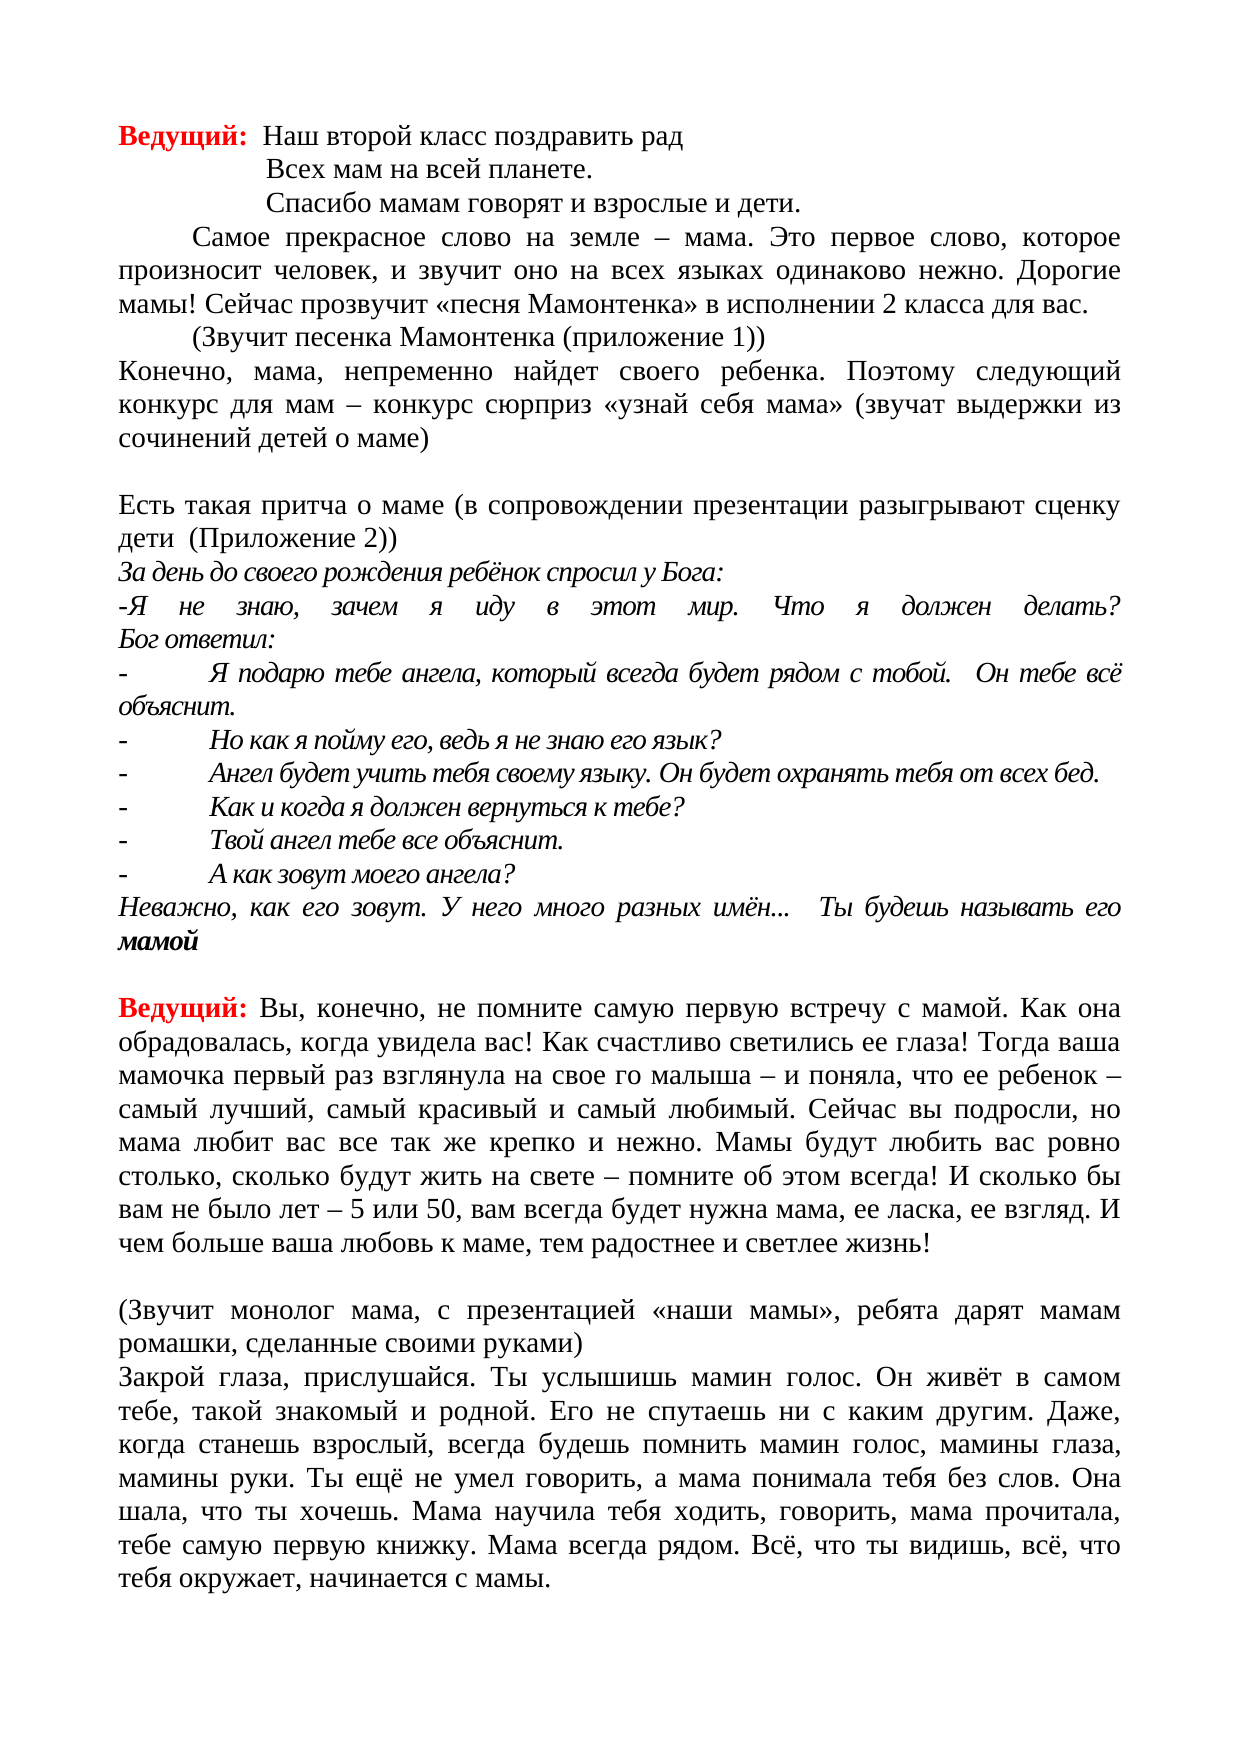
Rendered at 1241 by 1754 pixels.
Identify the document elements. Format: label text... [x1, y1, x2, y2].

text Конечно, мама, непременно найдет своего ребенка. Поэтому следующий конкурс для мам – конкурс сюрприз «узнай себя мама» (звучат выдержки из сочинений детей о маме) [118, 353, 1122, 453]
list А как зовут моего ангела? [118, 856, 1122, 889]
text Ведущий: Наш второй класс поздравить рад [118, 118, 1122, 152]
text -Я не знаю, зачем я иду в этот мир. Что я должен делать? Бог ответил: [118, 588, 1122, 655]
text Ведущий: Вы, конечно, не помните самую первую встречу с мамой. Как она обрадовалась, когда увидела вас! Как счастливо светились ее глаза! Тогда ваша мамочка первый раз взглянула на свое го малыша – и поняла, что ее ребенок – самый лучший, самый красивый и самый любимый. Сейчас вы подросли, но мама любит вас все так же крепко и нежно. Мамы будут любить вас ровно столько, сколько будут жить на свете – помните об этом всегда! И сколько бы вам не было лет – 5 или 50, вам всегда будет нужна мама, ее ласка, ее взгляд. И чем больше ваша любовь к маме, тем радостнее и светлее жизнь! [118, 990, 1122, 1258]
list Твой ангел тебе все объяснит. [118, 822, 1122, 856]
text Закрой глаза, прислушайся. Ты услышишь мамин голос. Он живёт в самом тебе, такой знакомый и родной. Его не спутаешь ни с каким другим. Даже, когда станешь взрослый, всегда будешь помнить мамин голос, мамины глаза, мамины руки. Ты ещё не умел говорить, а мама понимала тебя без слов. Она шала, что ты хочешь. Мама научила тебя ходить, говорить, мама прочитала, тебе самую первую книжку. Мама всегда рядом. Всё, что ты видишь, всё, что тебя окружает, начинается с мамы. [118, 1359, 1122, 1594]
text (Звучит песенка Мамонтенка (приложение 1)) [118, 319, 1122, 353]
text Спасибо мамам говорят и взрослые и дети. [192, 185, 1122, 219]
list Я подарю тебе ангела, который всегда будет рядом с тобой. Он тебе всё объяснит. [118, 655, 1122, 722]
text Всех мам на всей планете. [192, 152, 1122, 185]
list Как и когда я должен вернуться к тебе? [118, 789, 1122, 822]
list Ангел будет учить тебя своему языку. Он будет охранять тебя от всех бед. [118, 755, 1122, 789]
text За день до своего рождения ребёнок спросил у Бога: [118, 554, 1122, 588]
list Но как я пойму его, ведь я не знаю его язык? [118, 722, 1122, 755]
text Есть такая притча о маме (в сопровождении презентации разыгрывают сценку дети (Приложение 2)) [118, 487, 1122, 554]
text (Звучит монолог мама, с презентацией «наши мамы», ребята дарят мамам ромашки, сделанные своими руками) [118, 1292, 1122, 1359]
text Самое прекрасное слово на земле – мама. Это первое слово, которое произносит человек, и звучит оно на всех языках одинаково нежно. Дорогие мамы! Сейчас прозвучит «песня Мамонтенка» в исполнении 2 класса для вас. [118, 219, 1122, 319]
text Неважно, как его зовут. У него много разных имён... Ты будешь называть его мамой [118, 889, 1122, 957]
